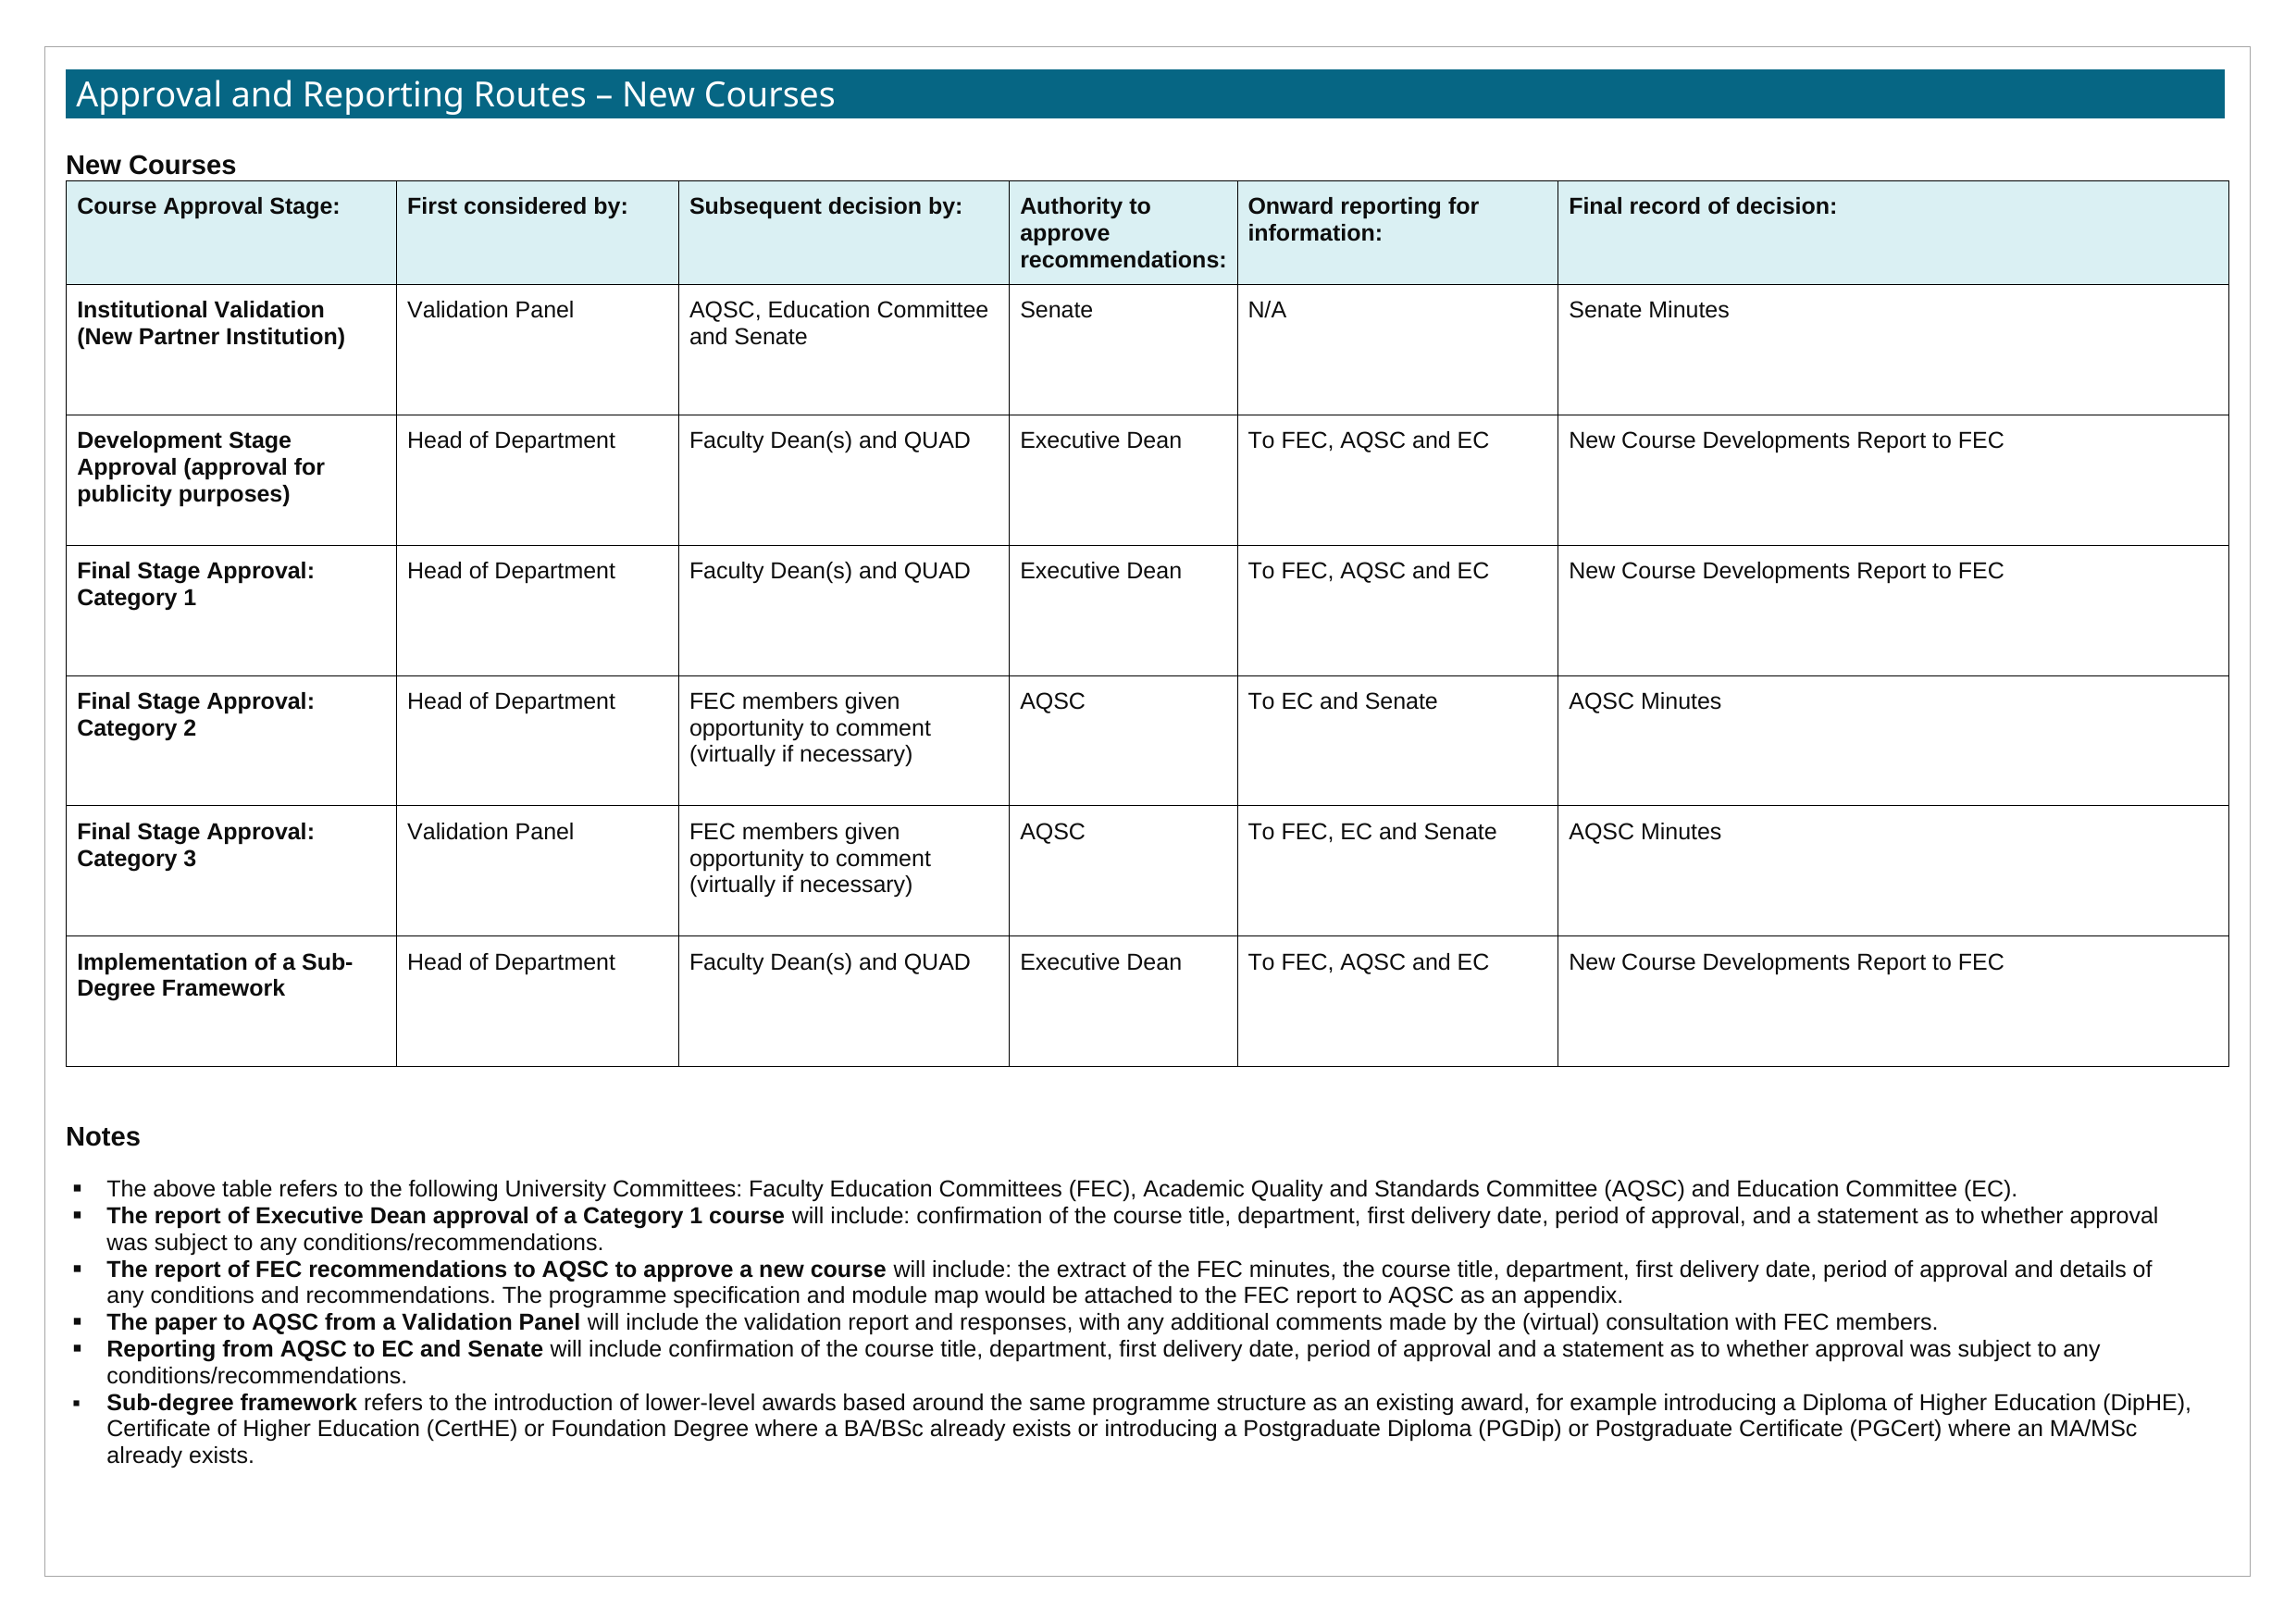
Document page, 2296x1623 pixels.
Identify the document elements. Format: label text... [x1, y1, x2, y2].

table_cell Head of Department [397, 415, 678, 545]
table_cell Validation Panel [397, 806, 678, 935]
list The paper to AQSC from a Validation Panel will include the validation report and responses, with any additional comments made by the (virtual) consultation with FEC members. [72, 1308, 2197, 1335]
table_cell Executive Dean [1010, 936, 1237, 1066]
table_cell To FEC, AQSC and EC [1238, 936, 1558, 1066]
table_cell Final Stage Approval: Category 3 [67, 806, 396, 935]
table_cell To FEC, AQSC and EC [1238, 546, 1558, 675]
list The report of Executive Dean approval of a Category 1 course will include: confirmation of the course title, department, first delivery date, period of approval, and a statement as to whether approval was subject to any conditions/recommendations. [72, 1202, 2197, 1256]
list The above table refers to the following University Committees: Faculty Education Committees (FEC), Academic Quality and Standards Committee (AQSC) and Education Committee (EC). [72, 1175, 2197, 1202]
table_cell Senate Minutes [1558, 285, 2228, 415]
table_cell New Course Developments Report to FEC [1558, 415, 2228, 545]
table_cell New Course Developments Report to FEC [1558, 936, 2228, 1066]
table_cell Executive Dean [1010, 415, 1237, 545]
table_cell To EC and Senate [1238, 676, 1558, 805]
table_cell AQSC, Education Committee and Senate [679, 285, 1009, 415]
table_cell To FEC, AQSC and EC [1238, 415, 1558, 545]
table_cell FEC members given opportunity to comment (virtually if necessary) [679, 806, 1009, 935]
table_cell Head of Department [397, 936, 678, 1066]
list Reporting from AQSC to EC and Senate will include confirmation of the course title, department, first delivery date, period of approval and a statement as to whether approval was subject to any conditions/recommendations. [72, 1335, 2197, 1389]
table_cell Faculty Dean(s) and QUAD [679, 415, 1009, 545]
table_cell To FEC, EC and Senate [1238, 806, 1558, 935]
table_cell Development Stage Approval (approval for publicity purposes) [67, 415, 396, 545]
table_header First considered by: [397, 181, 678, 284]
table_cell Implementation of a Sub-Degree Framework [67, 936, 396, 1066]
text Notes [66, 1121, 1738, 1152]
table_header Final record of decision: [1558, 181, 2228, 284]
table_cell New Course Developments Report to FEC [1558, 546, 2228, 675]
table_header Course Approval Stage: [67, 181, 396, 284]
table_cell Head of Department [397, 546, 678, 675]
table_cell Executive Dean [1010, 546, 1237, 675]
table_cell Final Stage Approval: Category 2 [67, 676, 396, 805]
table_header Authority to approve recommendations: [1010, 181, 1237, 284]
table_cell AQSC Minutes [1558, 806, 2228, 935]
table_header Onward reporting for information: [1238, 181, 1558, 284]
table_cell Validation Panel [397, 285, 678, 415]
table_cell AQSC [1010, 806, 1237, 935]
table_cell AQSC Minutes [1558, 676, 2228, 805]
table_cell Senate [1010, 285, 1237, 415]
table_cell Institutional Validation (New Partner Institution) [67, 285, 396, 415]
table_cell Faculty Dean(s) and QUAD [679, 546, 1009, 675]
table_cell N/A [1238, 285, 1558, 415]
list Sub-degree framework refers to the introduction of lower-level awards based around the same programme structure as an existing award, for example introducing a Diploma of Higher Education (DipHE), Certificate of Higher Education (CertHE) or Foundation Degree where a BA/BSc already exists or introducing a Postgraduate Diploma (PGDip) or Postgraduate Certificate (PGCert) where an MA/MSc already exists. [72, 1389, 2197, 1468]
text New Courses [66, 149, 1738, 180]
table_header Subsequent decision by: [679, 181, 1009, 284]
table_cell Faculty Dean(s) and QUAD [679, 936, 1009, 1066]
table_cell Head of Department [397, 676, 678, 805]
table_cell FEC members given opportunity to comment (virtually if necessary) [679, 676, 1009, 805]
list The report of FEC recommendations to AQSC to approve a new course will include: the extract of the FEC minutes, the course title, department, first delivery date, period of approval and details of any conditions and recommendations. The programme specification and module map would be attached to the FEC report to AQSC as an appendix. [72, 1256, 2197, 1308]
table_cell Final Stage Approval: Category 1 [67, 546, 396, 675]
table_cell AQSC [1010, 676, 1237, 805]
table_header Approval and Reporting Routes – New Courses [66, 69, 2225, 118]
